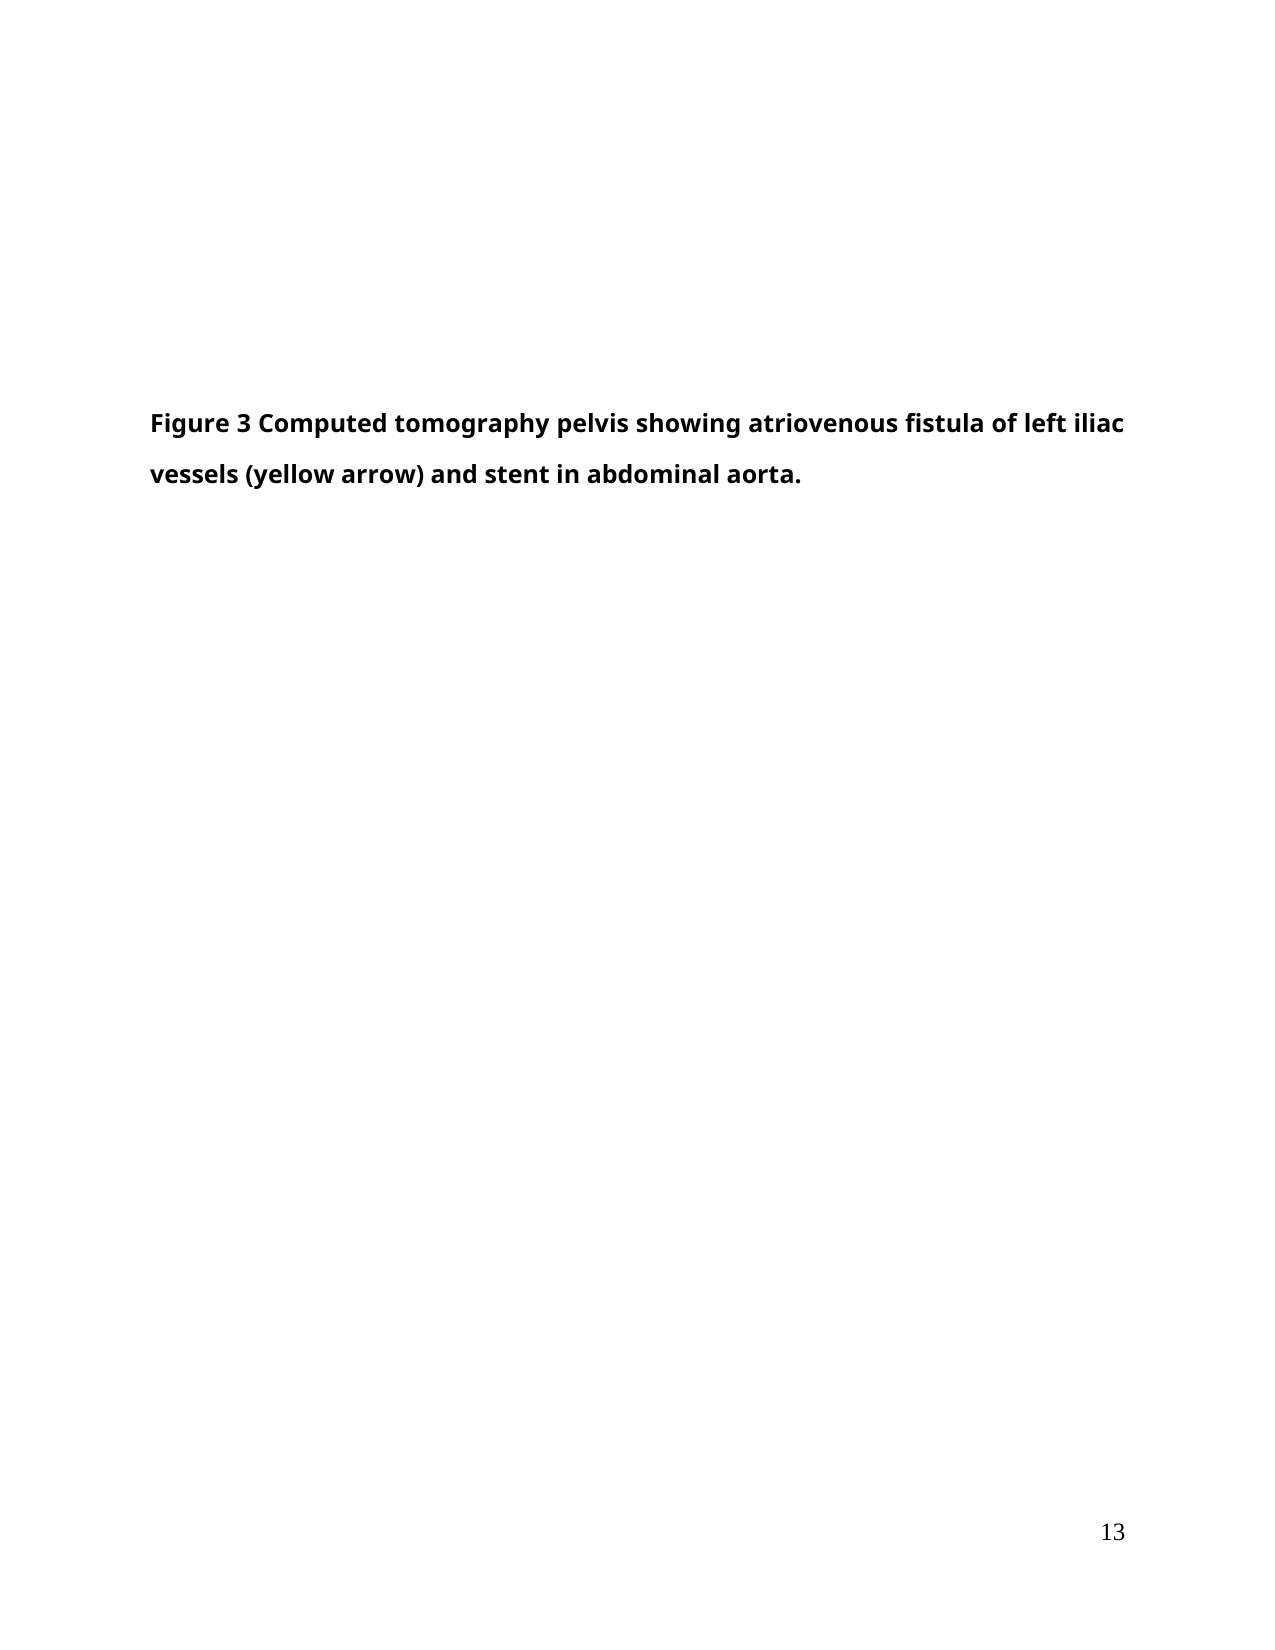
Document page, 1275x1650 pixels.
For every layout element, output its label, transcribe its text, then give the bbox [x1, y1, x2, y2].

text Figure 3 Computed tomography pelvis showing atriovenous fistula of left iliac vessels (yellow arrow) and stent in abdominal aorta. [150, 405, 1125, 490]
